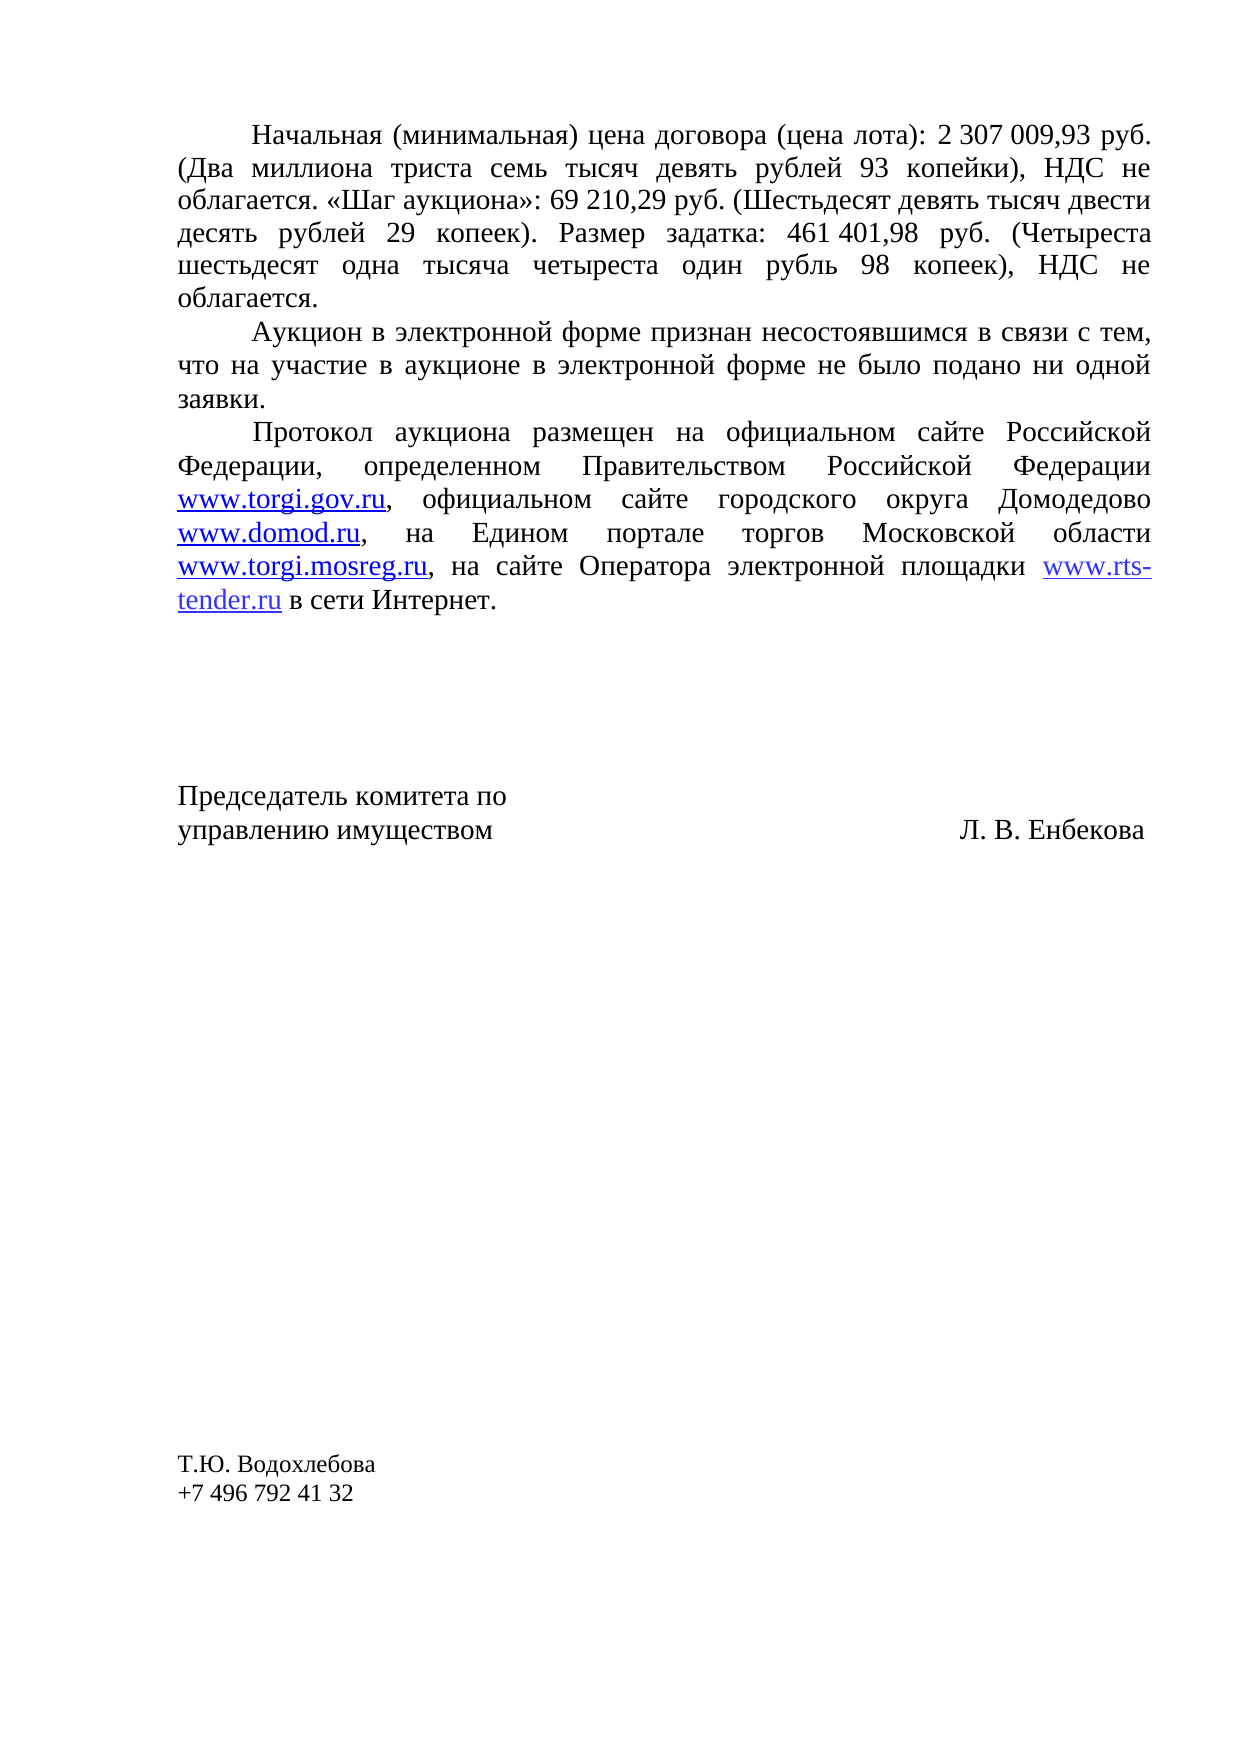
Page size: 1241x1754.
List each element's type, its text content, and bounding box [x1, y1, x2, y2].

text управлению имуществом Л. В. Енбекова [177, 812, 1152, 846]
text Начальная (минимальная) цена договора (цена лота): 2 307 009,93 руб. (Два миллиона триста семь тысяч девять рублей 93 копейки), НДС не облагается. «Шаг аукциона»: 69 210,29 руб. (Шестьдесят девять тысяч двести десять рублей 29 копеек). Размер задатка: 461 401,98 руб. (Четыреста шестьдесят одна тысяча четыреста один рубль 98 копеек), НДС не облагается. [177, 118, 1152, 314]
text Аукцион в электронной форме признан несостоявшимся в связи с тем, что на участие в аукционе в электронной форме не было подано ни одной заявки. [177, 314, 1152, 414]
text +7 496 792 41 32 [177, 1478, 1152, 1507]
text Председатель комитета по [177, 778, 1152, 812]
text Протокол аукциона размещен на официальном сайте Российской Федерации, определенном Правительством Российской Федерации www.torgi.gov.ru, официальном сайте городского округа Домодедово www.domod.ru, на Едином портале торгов Московской области www.torgi.mosreg.ru, на сайте Оператора электронной площадки www.rts-tender.ru в сети Интернет. [177, 414, 1152, 616]
text Т.Ю. Водохлебова [177, 1449, 1152, 1478]
